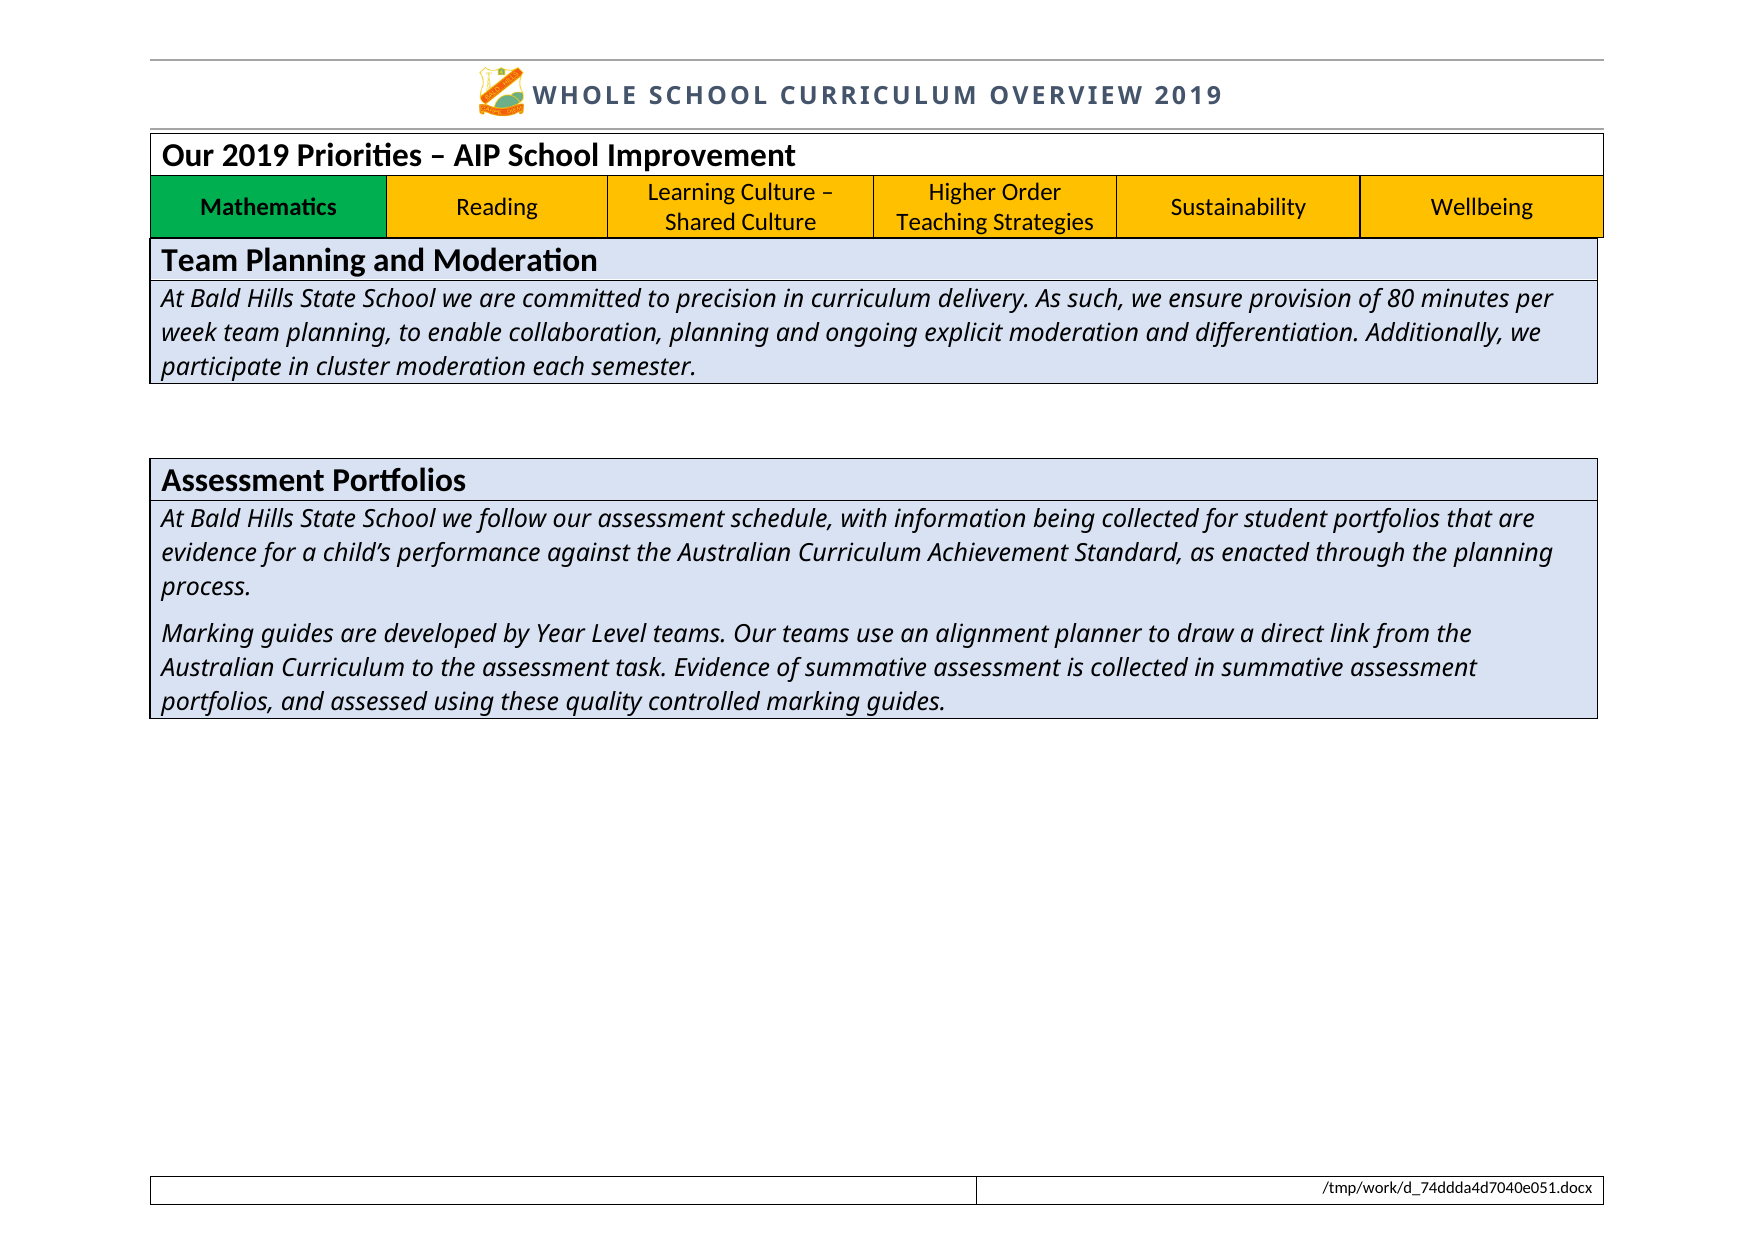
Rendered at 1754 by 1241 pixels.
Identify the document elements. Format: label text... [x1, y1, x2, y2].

table_cell Reading [387, 176, 607, 237]
table_cell Mathematics [151, 176, 386, 237]
table_cell At Bald Hills State School we follow our assessment schedule, with information being collected for student portfolios that are evidence for a child’s performance against the Australian Curriculum Achievement Standard, as enacted through the planning process. Marking guides are developed by Year Level teams. Our teams use an alignment planner to draw a direct link from the Australian Curriculum to the assessment task. Evidence of summative assessment is collected in summative assessment portfolios, and assessed using these quality controlled marking guides. [151, 501, 1597, 718]
table_cell Wellbeing [1361, 176, 1603, 237]
table_cell Sustainability [1117, 176, 1359, 237]
table_cell At Bald Hills State School we are committed to precision in curriculum delivery. As such, we ensure provision of 80 minutes per week team planning, to enable collaboration, planning and ongoing explicit moderation and differentiation. Additionally, we participate in cluster moderation each semester. [151, 281, 1597, 383]
table_header Team Planning and Moderation [151, 239, 1597, 279]
table_header Our 2019 Priorities – AIP School Improvement [151, 134, 1603, 175]
picture [478, 66, 525, 117]
table_header Assessment Portfolios [151, 459, 1597, 500]
table_cell Learning Culture – Shared Culture [608, 176, 873, 237]
table_cell Higher Order Teaching Strategies [874, 176, 1116, 237]
